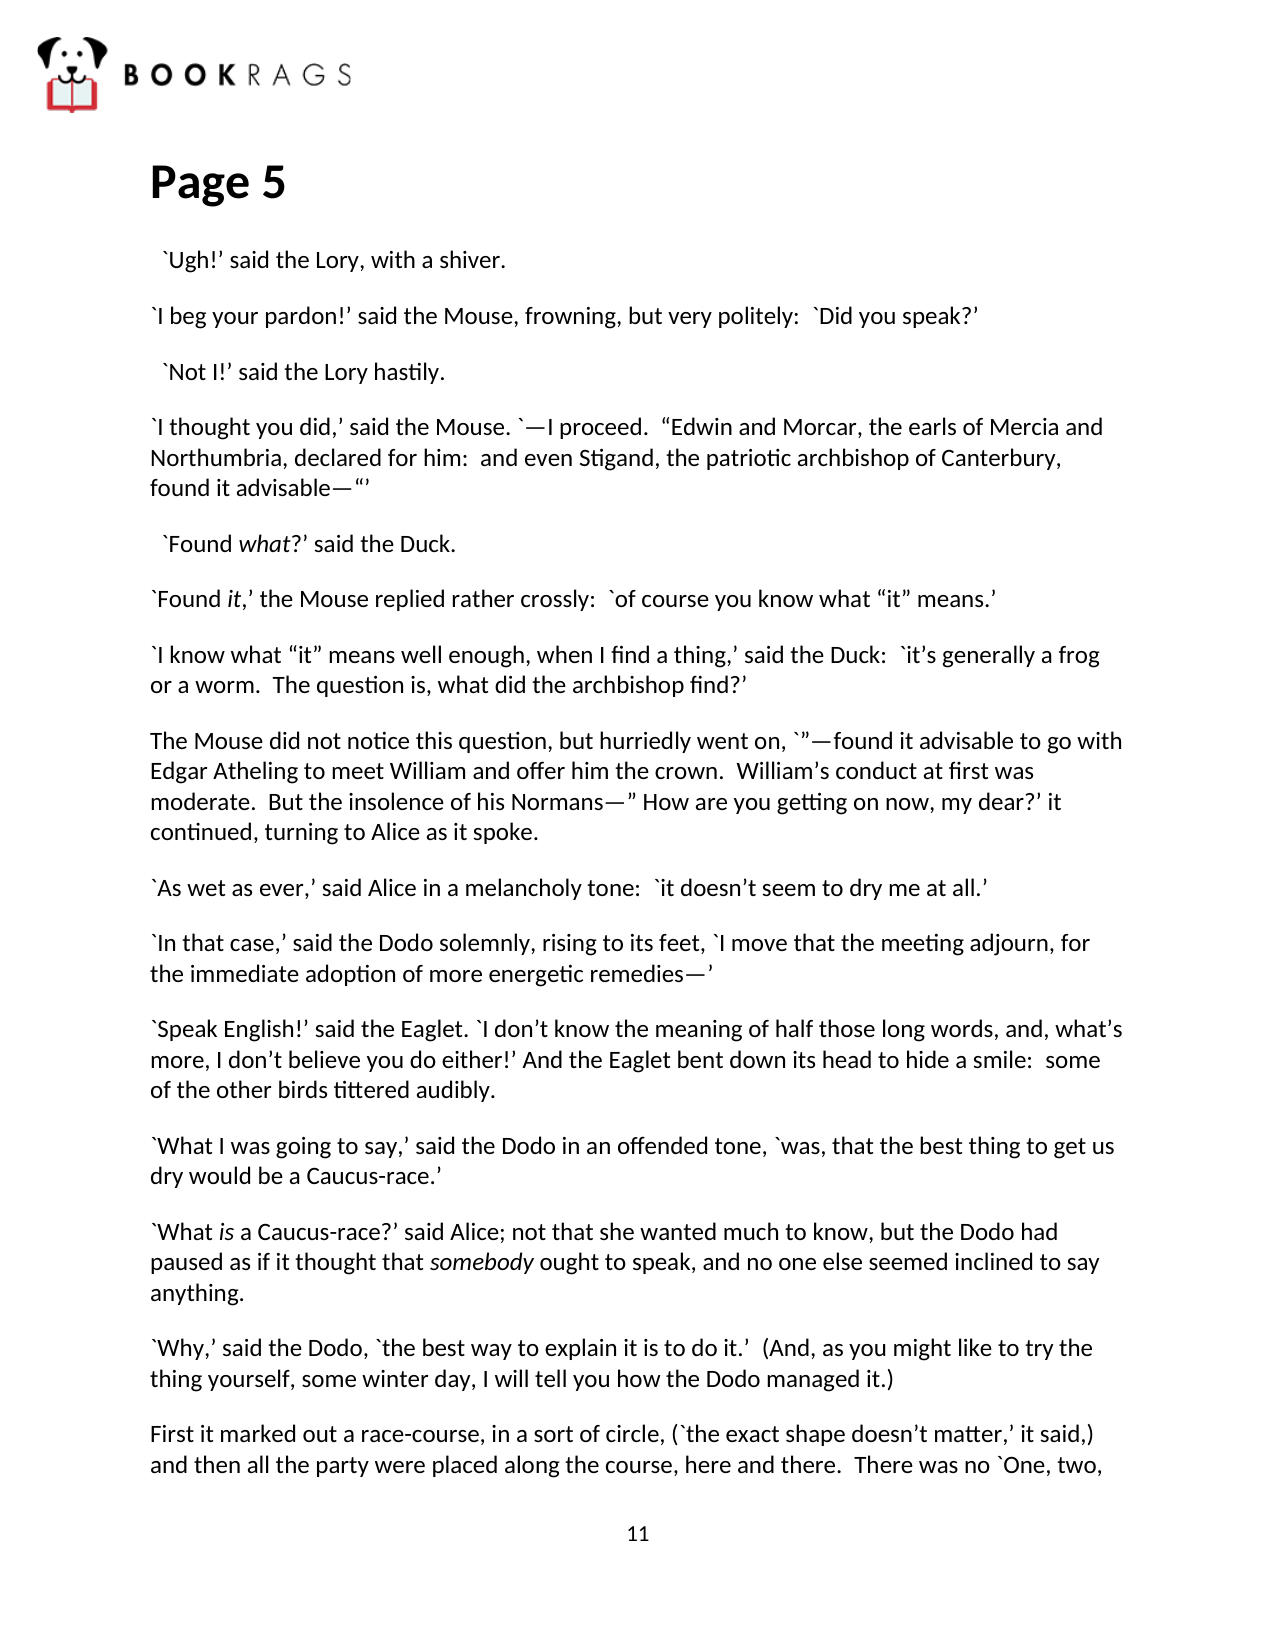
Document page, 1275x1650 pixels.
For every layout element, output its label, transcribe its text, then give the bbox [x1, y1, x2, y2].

text `Found it,’ the Mouse replied rather crossly: `of course you know what “it” means.’ [150, 583, 1125, 614]
text The Mouse did not notice this question, but hurriedly went on, `”—­found it advisable to go with Edgar Atheling to meet William and offer him the crown. William’s conduct at first was moderate. But the insolence of his Normans—­” How are you getting on now, my dear?’ it continued, turning to Alice as it spoke. [150, 725, 1125, 847]
text `As wet as ever,’ said Alice in a melancholy tone: `it doesn’t seem to dry me at all.’ [150, 872, 1125, 902]
text `I know what “it” means well enough, when I find a thing,’ said the Duck: `it’s generally a frog or a worm. The question is, what did the archbishop find?’ [150, 639, 1125, 700]
text Page 5 [150, 150, 1125, 211]
text `Found what?’ said the Duck. [150, 528, 1125, 558]
text `What I was going to say,’ said the Dodo in an offended tone, `was, that the best thing to get us dry would be a Caucus-race.’ [150, 1130, 1125, 1191]
text `I beg your pardon!’ said the Mouse, frowning, but very politely: `Did you speak?’ [150, 300, 1125, 331]
text `What is a Caucus-race?’ said Alice; not that she wanted much to know, but the Dodo had paused as if it thought that somebody ought to speak, and no one else seemed inclined to say anything. [150, 1216, 1125, 1308]
text `I thought you did,’ said the Mouse. `—­I proceed. “Edwin and Morcar, the earls of Mercia and Northumbria, declared for him: and even Stigand, the patriotic archbishop of Canterbury, found it advisable—­“’ [150, 411, 1125, 503]
text `Why,’ said the Dodo, `the best way to explain it is to do it.’ (And, as you might like to try the thing yourself, some winter day, I will tell you how the Dodo managed it.) [150, 1333, 1125, 1394]
text `Ugh!’ said the Lory, with a shiver. [150, 244, 1125, 275]
text `In that case,’ said the Dodo solemnly, rising to its feet, `I move that the meeting adjourn, for the immediate adoption of more energetic remedies—­’ [150, 927, 1125, 988]
picture [37, 37, 351, 113]
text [150, 1419, 1125, 1480]
text `Not I!’ said the Lory hastily. [150, 356, 1125, 386]
text `Speak English!’ said the Eaglet. `I don’t know the meaning of half those long words, and, what’s more, I don’t believe you do either!’ And the Eaglet bent down its head to hide a smile: some of the other birds tittered audibly. [150, 1013, 1125, 1105]
